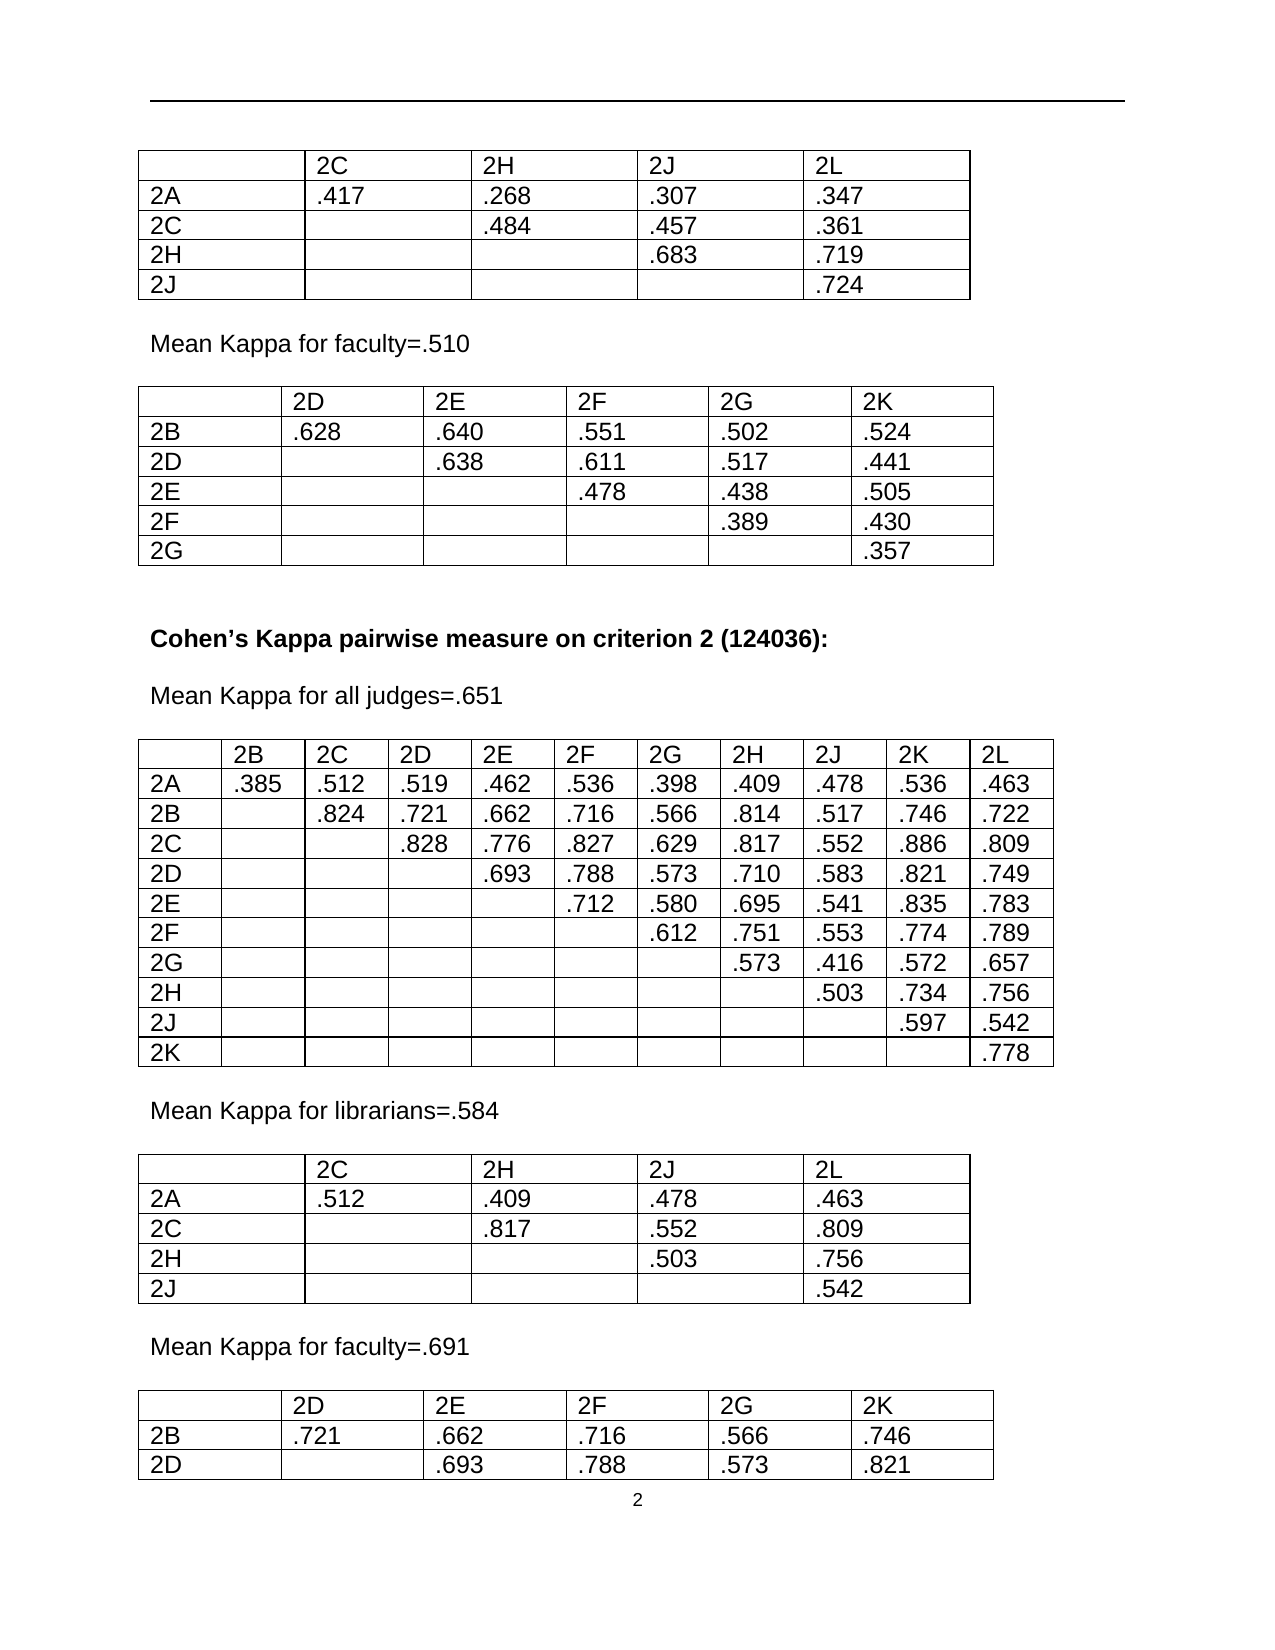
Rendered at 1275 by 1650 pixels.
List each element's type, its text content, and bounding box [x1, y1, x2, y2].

table_cell .817 [721, 829, 803, 858]
table_cell [306, 978, 388, 1007]
table_cell [306, 1244, 471, 1273]
table_cell .749 [971, 859, 1053, 887]
table_cell .662 [424, 1421, 566, 1449]
table_cell 2C [139, 1214, 304, 1243]
table_cell 2G [139, 536, 281, 565]
table_cell .724 [804, 270, 969, 299]
table_cell [472, 948, 554, 977]
table_cell .629 [638, 829, 720, 858]
table_cell .817 [472, 1214, 637, 1243]
table_cell .824 [306, 799, 388, 828]
table_header 2L [804, 1155, 969, 1183]
table_cell .438 [709, 477, 851, 505]
table_cell .662 [472, 799, 554, 828]
table_header 2K [887, 740, 969, 768]
table_cell [804, 1008, 886, 1036]
table_cell .583 [804, 859, 886, 887]
table_header 2G [709, 387, 851, 416]
table_cell 2A [139, 181, 304, 209]
table_header 2E [472, 740, 554, 768]
table_cell .505 [852, 477, 993, 505]
table_cell [555, 1008, 637, 1036]
table_cell .657 [971, 948, 1053, 977]
table_cell [282, 506, 423, 535]
table_header 2F [567, 387, 708, 416]
table_cell [222, 1008, 304, 1036]
table_cell [472, 1244, 637, 1273]
table_cell [222, 859, 304, 887]
table_cell .751 [721, 918, 803, 947]
table_cell 2A [139, 1184, 304, 1213]
text Mean Kappa for all judges=.651 [150, 681, 1125, 710]
table_cell [804, 1038, 886, 1066]
table_cell .721 [282, 1421, 423, 1449]
table_cell .783 [971, 889, 1053, 917]
table_header 2E [424, 387, 566, 416]
table_cell .503 [804, 978, 886, 1007]
table_cell .821 [852, 1450, 993, 1479]
table_cell 2D [139, 1450, 281, 1479]
table_cell .357 [852, 536, 993, 565]
table_cell .417 [306, 181, 471, 209]
table_cell [472, 1008, 554, 1036]
table_cell [638, 948, 720, 977]
table_cell [222, 1038, 304, 1066]
table_header 2L [971, 740, 1053, 768]
table_cell [424, 506, 566, 535]
table_header 2H [472, 151, 637, 180]
text Cohen’s Kappa pairwise measure on criterion 2 (124036): [150, 623, 1125, 652]
table_cell .573 [638, 859, 720, 887]
table_cell [282, 536, 423, 565]
table_header 2D [282, 1391, 423, 1419]
table_cell 2H [139, 240, 304, 269]
table_cell [472, 889, 554, 917]
table_cell .347 [804, 181, 969, 209]
table_cell [306, 889, 388, 917]
text Mean Kappa for faculty=.510 [150, 329, 1125, 357]
table_cell .774 [887, 918, 969, 947]
table_cell .716 [555, 799, 637, 828]
table_cell [306, 270, 471, 299]
table_header 2E [424, 1391, 566, 1419]
table_cell .542 [804, 1274, 969, 1302]
table_cell .756 [804, 1244, 969, 1273]
table_cell 2J [139, 1008, 221, 1036]
table_cell [282, 477, 423, 505]
table_cell [306, 948, 388, 977]
table_cell 2B [139, 417, 281, 446]
table_cell [282, 1450, 423, 1479]
table_cell .536 [555, 769, 637, 798]
table_header 2H [472, 1155, 637, 1183]
table_cell .536 [887, 769, 969, 798]
table_cell [389, 859, 471, 887]
table_cell .441 [852, 447, 993, 476]
table_cell .503 [638, 1244, 803, 1273]
table_header 2J [804, 740, 886, 768]
table_header [139, 1391, 281, 1419]
table_cell .756 [971, 978, 1053, 1007]
table_cell [887, 1038, 969, 1066]
table_cell .416 [804, 948, 886, 977]
table_cell [306, 1214, 471, 1243]
table_cell [567, 536, 708, 565]
table_cell .809 [971, 829, 1053, 858]
table_cell [389, 978, 471, 1007]
table_cell .553 [804, 918, 886, 947]
table_cell .746 [887, 799, 969, 828]
table_cell 2B [139, 1421, 281, 1449]
table_cell [306, 1274, 471, 1302]
table_cell [424, 477, 566, 505]
table_cell [555, 918, 637, 947]
table_cell .409 [472, 1184, 637, 1213]
table_header 2C [306, 1155, 471, 1183]
table_cell .611 [567, 447, 708, 476]
table_cell [638, 1038, 720, 1066]
table_cell .827 [555, 829, 637, 858]
table_cell .776 [472, 829, 554, 858]
table_cell 2K [139, 1038, 221, 1066]
text Mean Kappa for librarians=.584 [150, 1096, 1125, 1125]
table_cell .398 [638, 769, 720, 798]
table_cell .389 [709, 506, 851, 535]
table_cell 2J [139, 270, 304, 299]
table_cell .693 [472, 859, 554, 887]
table_cell [389, 1038, 471, 1066]
table_cell [555, 978, 637, 1007]
table_cell 2C [139, 829, 221, 858]
table_cell [389, 948, 471, 977]
table_cell [306, 240, 471, 269]
table_cell [306, 859, 388, 887]
table_cell .835 [887, 889, 969, 917]
table_cell .462 [472, 769, 554, 798]
table_cell 2H [139, 978, 221, 1007]
table_header [139, 1155, 304, 1183]
table_cell .580 [638, 889, 720, 917]
table_cell [222, 799, 304, 828]
table_cell 2E [139, 477, 281, 505]
table_cell .566 [638, 799, 720, 828]
table_cell [567, 506, 708, 535]
table_cell [389, 889, 471, 917]
table_cell [222, 948, 304, 977]
table_cell .457 [638, 211, 803, 239]
table_cell [282, 447, 423, 476]
table_cell .409 [721, 769, 803, 798]
table_cell 2J [139, 1274, 304, 1302]
table_cell .778 [971, 1038, 1053, 1066]
table_cell 2H [139, 1244, 304, 1273]
table_cell .721 [389, 799, 471, 828]
table_cell .385 [222, 769, 304, 798]
table_header 2G [709, 1391, 851, 1419]
table_cell .361 [804, 211, 969, 239]
table_cell [306, 1038, 388, 1066]
table_cell .612 [638, 918, 720, 947]
table_cell .484 [472, 211, 637, 239]
table_cell 2F [139, 506, 281, 535]
table_cell .512 [306, 1184, 471, 1213]
table_cell .788 [567, 1450, 708, 1479]
table_cell 2B [139, 799, 221, 828]
table_cell [721, 978, 803, 1007]
table_cell [389, 1008, 471, 1036]
table_header [139, 740, 221, 768]
table_cell .517 [709, 447, 851, 476]
table_cell .722 [971, 799, 1053, 828]
table_cell .719 [804, 240, 969, 269]
table_cell .566 [709, 1421, 851, 1449]
table_cell [472, 918, 554, 947]
table_cell .693 [424, 1450, 566, 1479]
table_cell [721, 1008, 803, 1036]
table_cell [222, 889, 304, 917]
table_cell .551 [567, 417, 708, 446]
table_cell [721, 1038, 803, 1066]
table_cell .519 [389, 769, 471, 798]
table_cell .638 [424, 447, 566, 476]
table_cell .640 [424, 417, 566, 446]
table_header 2K [852, 387, 993, 416]
table_cell .734 [887, 978, 969, 1007]
table_cell [555, 948, 637, 977]
table_cell [638, 270, 803, 299]
table_cell 2G [139, 948, 221, 977]
table_cell .502 [709, 417, 851, 446]
table_cell [222, 978, 304, 1007]
table_header 2F [555, 740, 637, 768]
table_cell [222, 918, 304, 947]
table_cell .463 [971, 769, 1053, 798]
table_header 2G [638, 740, 720, 768]
table_cell .683 [638, 240, 803, 269]
table_cell .307 [638, 181, 803, 209]
table_cell .517 [804, 799, 886, 828]
table_cell [472, 1038, 554, 1066]
table_cell .541 [804, 889, 886, 917]
table_cell .478 [804, 769, 886, 798]
table_cell .710 [721, 859, 803, 887]
table_cell [638, 1008, 720, 1036]
table_cell .512 [306, 769, 388, 798]
table_header [139, 151, 304, 180]
table_cell .478 [638, 1184, 803, 1213]
table_cell .573 [709, 1450, 851, 1479]
table_cell [472, 270, 637, 299]
table_cell .524 [852, 417, 993, 446]
table_cell .628 [282, 417, 423, 446]
table_header 2D [389, 740, 471, 768]
table_cell .809 [804, 1214, 969, 1243]
table_cell [472, 978, 554, 1007]
table_cell .430 [852, 506, 993, 535]
table_cell 2A [139, 769, 221, 798]
table_cell [306, 211, 471, 239]
table_cell [306, 1008, 388, 1036]
table_header 2D [282, 387, 423, 416]
table_header 2L [804, 151, 969, 180]
table_cell 2D [139, 447, 281, 476]
table_header 2K [852, 1391, 993, 1419]
table_cell .542 [971, 1008, 1053, 1036]
table_cell [222, 829, 304, 858]
table_cell 2F [139, 918, 221, 947]
table_cell .821 [887, 859, 969, 887]
table_cell [306, 829, 388, 858]
table_cell .828 [389, 829, 471, 858]
table_cell .573 [721, 948, 803, 977]
table_cell .814 [721, 799, 803, 828]
table_cell .746 [852, 1421, 993, 1449]
table_cell [709, 536, 851, 565]
table_cell .572 [887, 948, 969, 977]
table_header 2J [638, 151, 803, 180]
table_cell .716 [567, 1421, 708, 1449]
table_cell 2C [139, 211, 304, 239]
table_header [139, 387, 281, 416]
table_header 2J [638, 1155, 803, 1183]
table_header 2C [306, 740, 388, 768]
table_cell .788 [555, 859, 637, 887]
table_cell [306, 918, 388, 947]
table_cell [555, 1038, 637, 1066]
table_cell [389, 918, 471, 947]
table_cell [472, 240, 637, 269]
table_cell .552 [804, 829, 886, 858]
table_cell 2E [139, 889, 221, 917]
table_cell .695 [721, 889, 803, 917]
table_cell 2D [139, 859, 221, 887]
table_header 2H [721, 740, 803, 768]
table_cell .268 [472, 181, 637, 209]
table_cell [472, 1274, 637, 1302]
table_header 2C [306, 151, 471, 180]
table_header 2F [567, 1391, 708, 1419]
table_cell [638, 978, 720, 1007]
table_cell .552 [638, 1214, 803, 1243]
table_cell .463 [804, 1184, 969, 1213]
table_header 2B [222, 740, 304, 768]
table_cell .789 [971, 918, 1053, 947]
text Mean Kappa for faculty=.691 [150, 1332, 1125, 1361]
table_cell .712 [555, 889, 637, 917]
table_cell [638, 1274, 803, 1302]
table_cell .886 [887, 829, 969, 858]
table_cell .597 [887, 1008, 969, 1036]
table_cell [424, 536, 566, 565]
table_cell .478 [567, 477, 708, 505]
